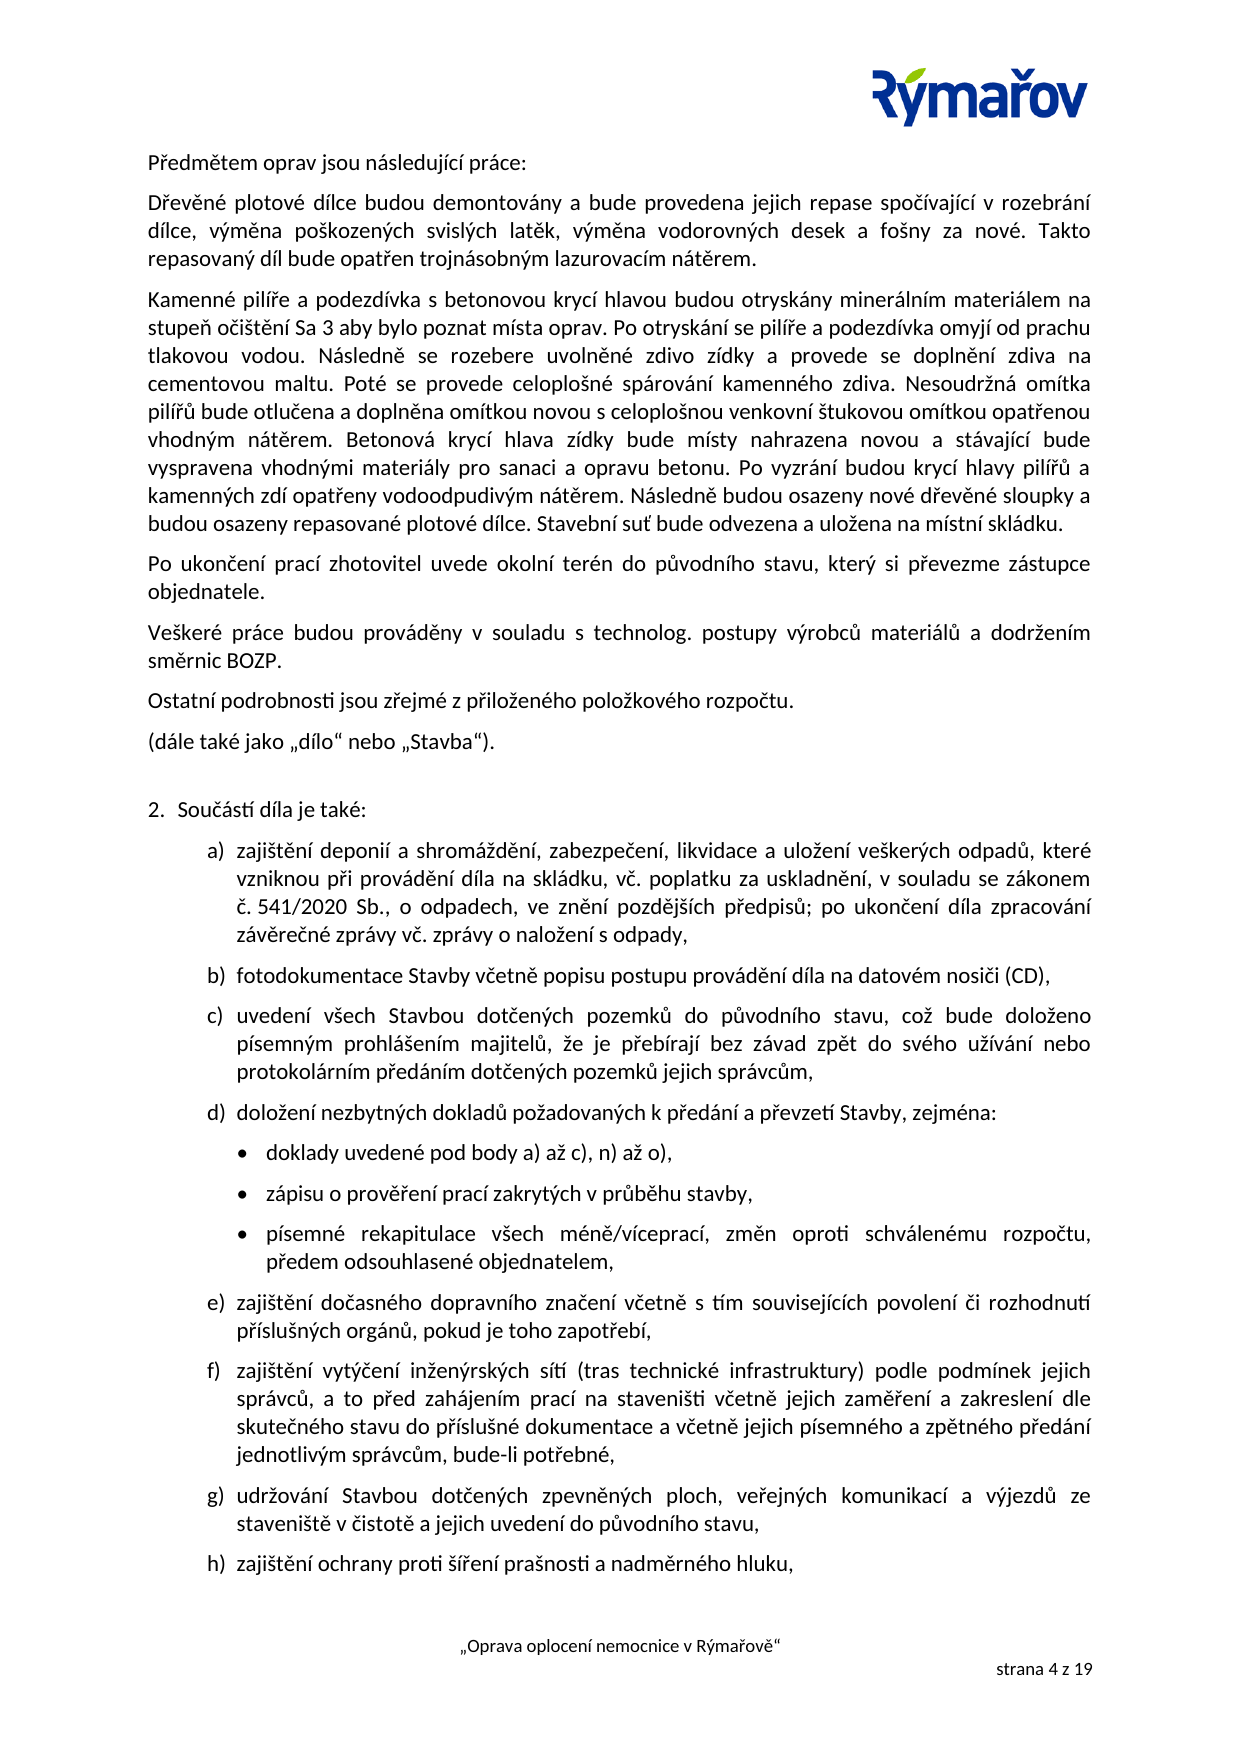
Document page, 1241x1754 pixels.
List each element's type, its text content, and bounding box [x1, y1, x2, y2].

list Součástí díla je také: [148, 796, 1092, 824]
text Dřevěné plotové dílce budou demontovány a bude provedena jejich repase spočívající v rozebrání dílce, výměna poškozených svislých latěk, výměna vodorovných desek a fošny za nové. Takto repasovaný díl bude opatřen trojnásobným lazurovacím nátěrem. [148, 188, 1092, 272]
list fotodokumentace Stavby včetně popisu postupu provádění díla na datovém nosiči (CD), [207, 961, 1092, 989]
text Předmětem oprav jsou následující práce: [148, 148, 1092, 176]
list doložení nezbytných dokladů požadovaných k předání a převzetí Stavby, zejména: [207, 1098, 1092, 1126]
text • písemné rekapitulace všech méně/víceprací, změn oproti schválenému rozpočtu, předem odsouhlasené objednatelem, [236, 1219, 1092, 1275]
list zajištění vytýčení inženýrských sítí (tras technické infrastruktury) podle podmínek jejich správců, a to před zahájením prací na staveništi včetně jejich zaměření a zakreslení dle skutečného stavu do příslušné dokumentace a včetně jejich písemného a zpětného předání jednotlivým správcům, bude-li potřebné, [207, 1356, 1092, 1468]
text • zápisu o prověření prací zakrytých v průběhu stavby, [236, 1179, 1092, 1207]
text Ostatní podrobnosti jsou zřejmé z přiloženého položkového rozpočtu. [148, 687, 1092, 714]
text Veškeré práce budou prováděny v souladu s technolog. postupy výrobců materiálů a dodržením směrnic BOZP. [148, 618, 1092, 674]
picture [872, 67, 1088, 127]
list zajištění dočasného dopravního značení včetně s tím souvisejících povolení či rozhodnutí příslušných orgánů, pokud je toho zapotřebí, [207, 1288, 1092, 1344]
list zajištění deponií a shromáždění, zabezpečení, likvidace a uložení veškerých odpadů, které vzniknou při provádění díla na skládku, vč. poplatku za uskladnění, v souladu se zákonem č. 541/2020 Sb., o odpadech, ve znění pozdějších předpisů; po ukončení díla zpracování závěrečné zprávy vč. zprávy o naložení s odpady, [207, 836, 1092, 948]
text (dále také jako „dílo“ nebo „Stavba“). [148, 727, 1092, 755]
list zajištění ochrany proti šíření prašnosti a nadměrného hluku, [207, 1549, 1092, 1578]
list udržování Stavbou dotčených zpevněných ploch, veřejných komunikací a výjezdů ze staveniště v čistotě a jejich uvedení do původního stavu, [207, 1481, 1092, 1537]
list uvedení všech Stavbou dotčených pozemků do původního stavu, což bude doloženo písemným prohlášením majitelů, že je přebírají bez závad zpět do svého užívání nebo protokolárním předáním dotčených pozemků jejich správcům, [207, 1001, 1092, 1085]
text Kamenné pilíře a podezdívka s betonovou krycí hlavou budou otryskány minerálním materiálem na stupeň očištění Sa 3 aby bylo poznat místa oprav. Po otryskání se pilíře a podezdívka omyjí od prachu tlakovou vodou. Následně se rozebere uvolněné zdivo zídky a provede se doplnění zdiva na cementovou maltu. Poté se provede celoplošné spárování kamenného zdiva. Nesoudržná omítka pilířů bude otlučena a doplněna omítkou novou s celoplošnou venkovní štukovou omítkou opatřenou vhodným nátěrem. Betonová krycí hlava zídky bude místy nahrazena novou a stávající bude vyspravena vhodnými materiály pro sanaci a opravu betonu. Po vyzrání budou krycí hlavy pilířů a kamenných zdí opatřeny vodoodpudivým nátěrem. Následně budou osazeny nové dřevěné sloupky a budou osazeny repasované plotové dílce. Stavební suť bude odvezena a uložena na místní skládku. [148, 285, 1092, 537]
text Po ukončení prací zhotovitel uvede okolní terén do původního stavu, který si převezme zástupce objednatele. [148, 549, 1092, 606]
text • doklady uvedené pod body a) až c), n) až o), [236, 1138, 1092, 1166]
